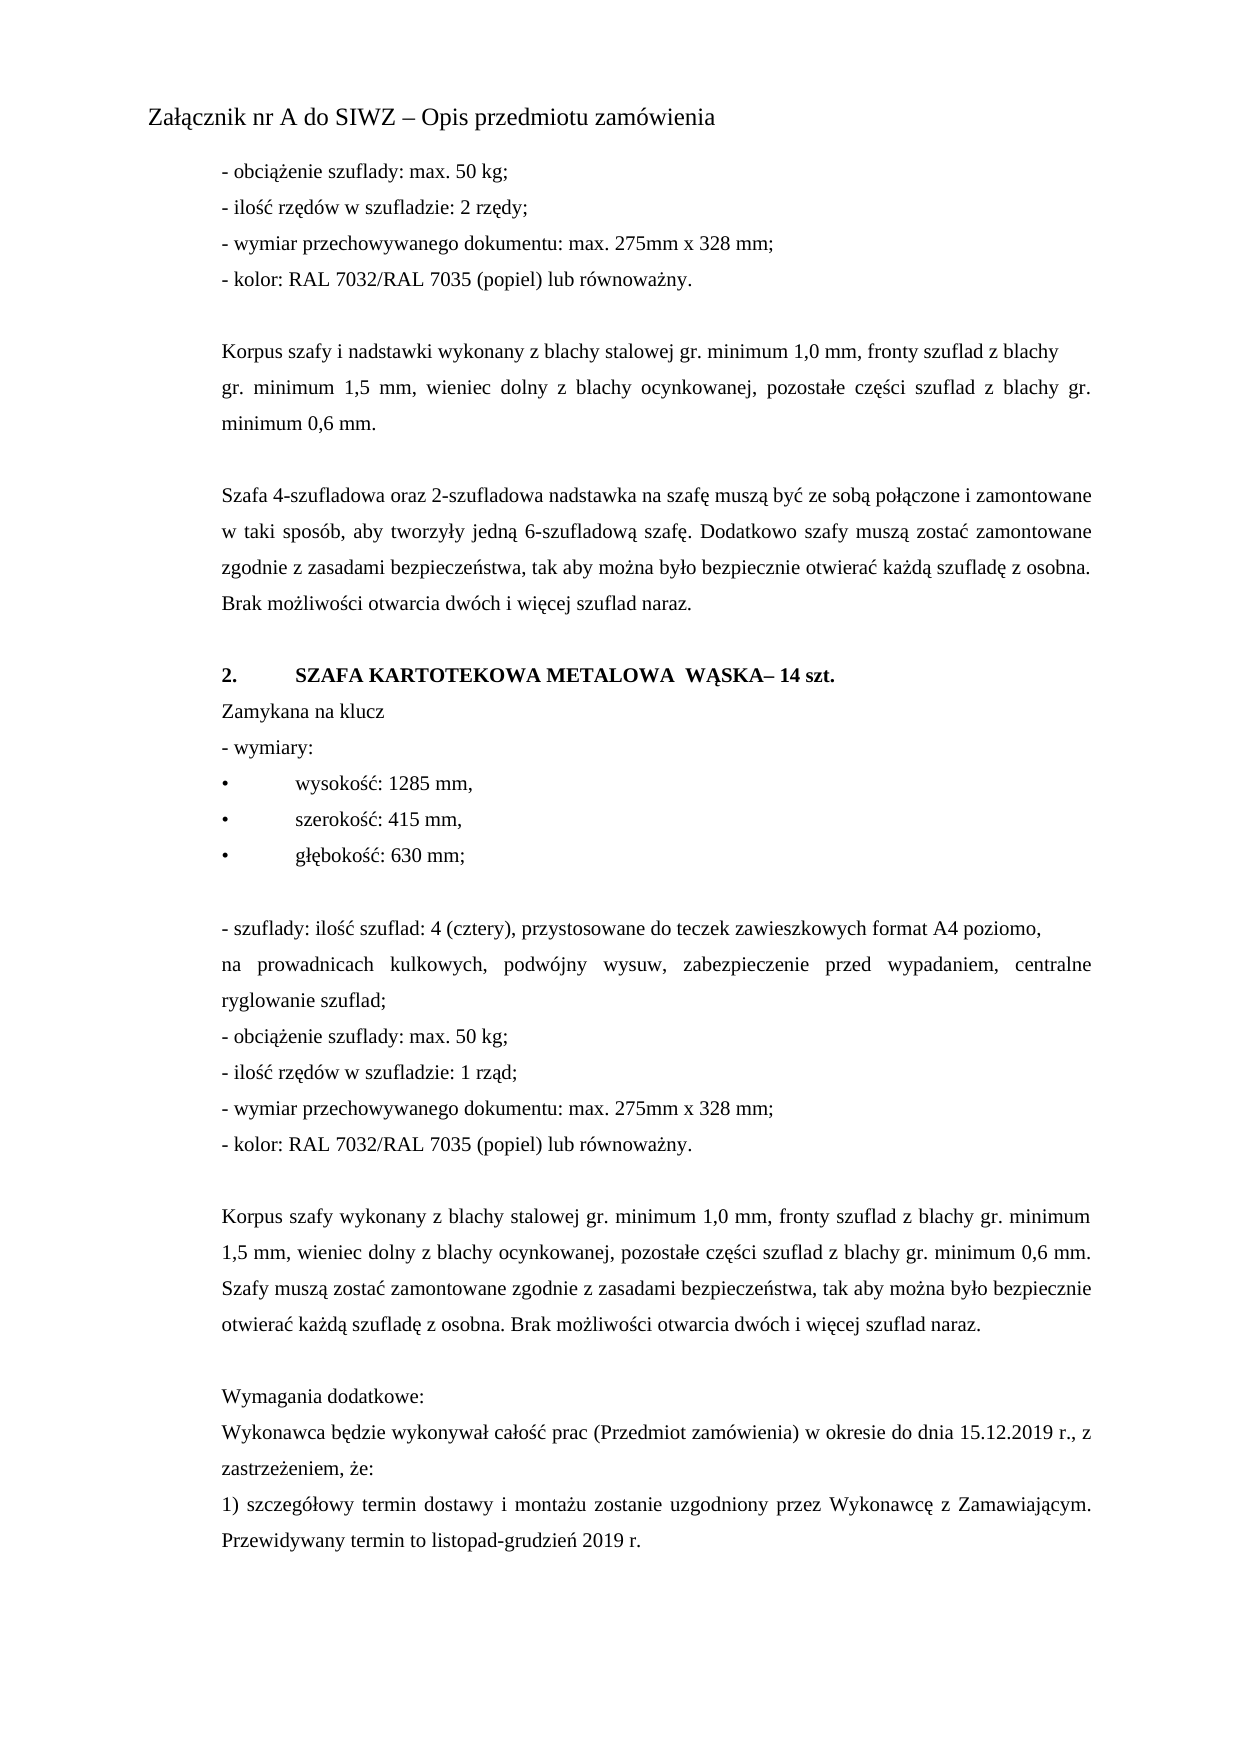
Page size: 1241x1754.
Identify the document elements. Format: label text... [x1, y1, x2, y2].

list Wykonawca będzie wykonywał całość prac (Przedmiot zamówienia) w okresie do dnia 15.12.2019 r., z zastrzeżeniem, że: [221, 1420, 1093, 1480]
list gr. minimum 1,5 mm, wieniec dolny z blachy ocynkowanej, pozostałe części szuflad z blachy gr. minimum 0,6 mm. [221, 375, 1093, 435]
list - wymiary: [221, 735, 1093, 759]
list Zamykana na klucz [221, 699, 1093, 723]
list • szerokość: 415 mm, [221, 807, 1093, 831]
list - wymiar przechowywanego dokumentu: max. 275mm x 328 mm; [221, 1096, 1093, 1120]
list - kolor: RAL 7032/RAL 7035 (popiel) lub równoważny. [221, 267, 1093, 291]
list 1) szczegółowy termin dostawy i montażu zostanie uzgodniony przez Wykonawcę z Zamawiającym. Przewidywany termin to listopad-grudzień 2019 r. [221, 1492, 1093, 1552]
list - obciążenie szuflady: max. 50 kg; [221, 1023, 1093, 1048]
list Wymagania dodatkowe: [221, 1384, 1093, 1408]
list • wysokość: 1285 mm, [221, 771, 1093, 795]
list Korpus szafy i nadstawki wykonany z blachy stalowej gr. minimum 1,0 mm, fronty szuflad z blachy [221, 339, 1093, 363]
list • głębokość: 630 mm; [221, 843, 1093, 867]
list na prowadnicach kulkowych, podwójny wysuw, zabezpieczenie przed wypadaniem, centralne ryglowanie szuflad; [221, 951, 1093, 1012]
list Szafa 4-szufladowa oraz 2-szufladowa nadstawka na szafę muszą być ze sobą połączone i zamontowane w taki sposób, aby tworzyły jedną 6-szufladową szafę. Dodatkowo szafy muszą zostać zamontowane zgodnie z zasadami bezpieczeństwa, tak aby można było bezpiecznie otwierać każdą szufladę z osobna. Brak możliwości otwarcia dwóch i więcej szuflad naraz. [221, 483, 1093, 615]
list - kolor: RAL 7032/RAL 7035 (popiel) lub równoważny. [221, 1132, 1093, 1156]
list - ilość rzędów w szufladzie: 1 rząd; [221, 1059, 1093, 1084]
list Korpus szafy wykonany z blachy stalowej gr. minimum 1,0 mm, fronty szuflad z blachy gr. minimum 1,5 mm, wieniec dolny z blachy ocynkowanej, pozostałe części szuflad z blachy gr. minimum 0,6 mm. Szafy muszą zostać zamontowane zgodnie z zasadami bezpieczeństwa, tak aby można było bezpiecznie otwierać każdą szufladę z osobna. Brak możliwości otwarcia dwóch i więcej szuflad naraz. [221, 1204, 1093, 1336]
list 2. SZAFA KARTOTEKOWA METALOWA WĄSKA– 14 szt. [221, 663, 1093, 687]
list - obciążenie szuflady: max. 50 kg; [221, 158, 1093, 183]
list - szuflady: ilość szuflad: 4 (cztery), przystosowane do teczek zawieszkowych format A4 poziomo, [221, 915, 1093, 939]
list - ilość rzędów w szufladzie: 2 rzędy; [221, 194, 1093, 219]
list - wymiar przechowywanego dokumentu: max. 275mm x 328 mm; [221, 231, 1093, 255]
